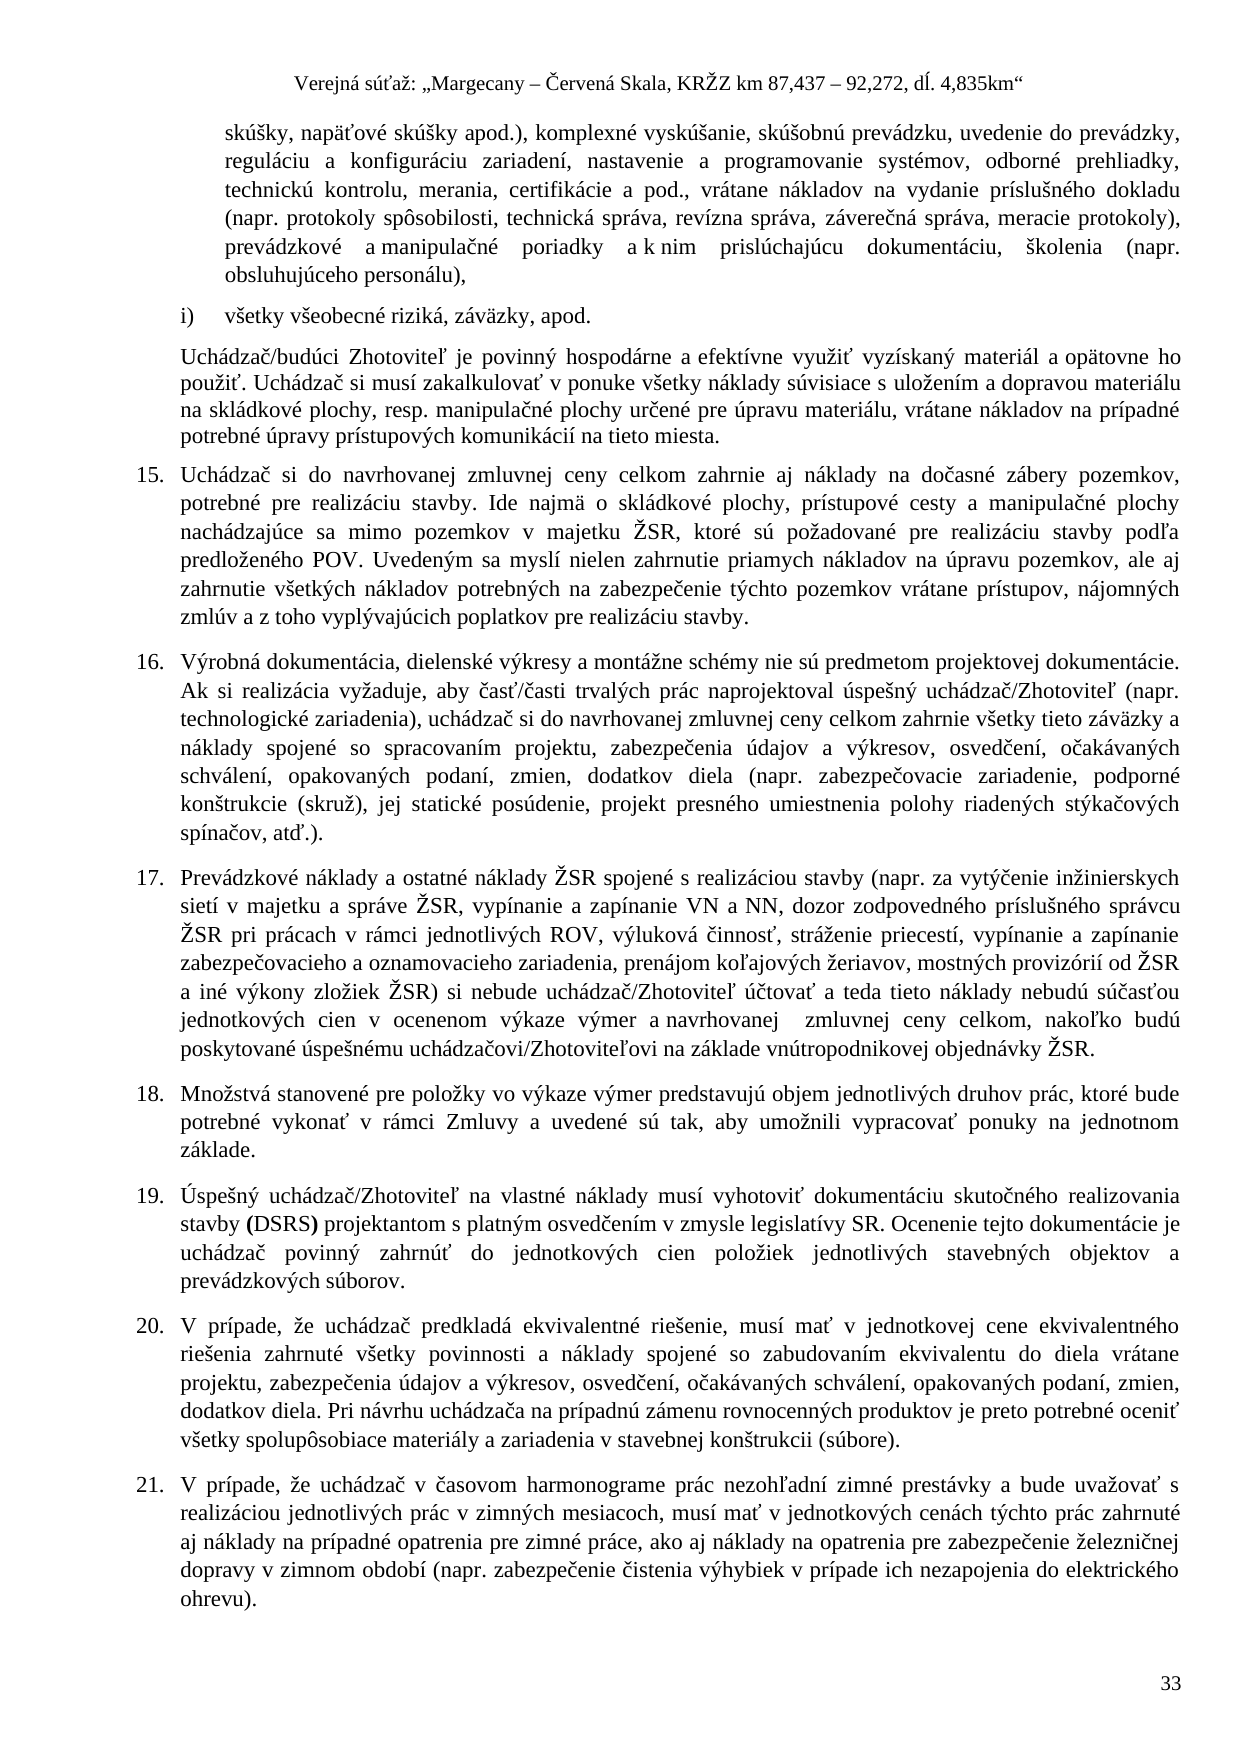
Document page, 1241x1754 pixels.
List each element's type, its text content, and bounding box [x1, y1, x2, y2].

list Úspešný uchádzač/Zhotoviteľ na vlastné náklady musí vyhotoviť dokumentáciu skutočného realizovania stavby (DSRS) projektantom s platným osvedčením v zmysle legislatívy SR. Ocenenie tejto dokumentácie je uchádzač povinný zahrnúť do jednotkových cien položiek jednotlivých stavebných objektov a prevádzkových súborov. [136, 1182, 1181, 1293]
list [180, 119, 1181, 287]
list V prípade, že uchádzač v časovom harmonograme prác nezohľadní zimné prestávky a bude uvažovať s realizáciou jednotlivých prác v zimných mesiacoch, musí mať v jednotkových cenách týchto prác zahrnuté aj náklady na prípadné opatrenia pre zimné práce, ako aj náklady na opatrenia pre zabezpečenie železničnej dopravy v zimnom období (napr. zabezpečenie čistenia výhybiek v prípade ich nezapojenia do elektrického ohrevu). [136, 1471, 1181, 1611]
list Množstvá stanovené pre položky vo výkaze výmer predstavujú objem jednotlivých druhov prác, ktoré bude potrebné vykonať v rámci Zmluvy a uvedené sú tak, aby umožnili vypracovať ponuky na jednotnom základe. [136, 1080, 1181, 1163]
text Uchádzač/budúci Zhotoviteľ je povinný hospodárne a efektívne využiť vyzískaný materiál a opätovne ho použiť. Uchádzač si musí zakalkulovať v ponuke všetky náklady súvisiace s uložením a dopravou materiálu na skládkové plochy, resp. manipulačné plochy určené pre úpravu materiálu, vrátane nákladov na prípadné potrebné úpravy prístupových komunikácií na tieto miesta. [180, 343, 1181, 448]
list Uchádzač si do navrhovanej zmluvnej ceny celkom zahrnie aj náklady na dočasné zábery pozemkov, potrebné pre realizáciu stavby. Ide najmä o skládkové plochy, prístupové cesty a manipulačné plochy nachádzajúce sa mimo pozemkov v majetku ŽSR, ktoré sú požadované pre realizáciu stavby podľa predloženého POV. Uvedeným sa myslí nielen zahrnutie priamych nákladov na úpravu pozemkov, ale aj zahrnutie všetkých nákladov potrebných na zabezpečenie týchto pozemkov vrátane prístupov, nájomných zmlúv a z toho vyplývajúcich poplatkov pre realizáciu stavby. [136, 461, 1181, 629]
list všetky všeobecné riziká, záväzky, apod. [180, 302, 1181, 328]
list Výrobná dokumentácia, dielenské výkresy a montážne schémy nie sú predmetom projektovej dokumentácie. Ak si realizácia vyžaduje, aby časť/časti trvalých prác naprojektoval úspešný uchádzač/Zhotoviteľ (napr. technologické zariadenia), uchádzač si do navrhovanej zmluvnej ceny celkom zahrnie všetky tieto záväzky a náklady spojené so spracovaním projektu, zabezpečenia údajov a výkresov, osvedčení, očakávaných schválení, opakovaných podaní, zmien, dodatkov diela (napr. zabezpečovacie zariadenie, podporné konštrukcie (skruž), jej statické posúdenie, projekt presného umiestnenia polohy riadených stýkačových spínačov, atď.). [136, 648, 1181, 845]
list V prípade, že uchádzač predkladá ekvivalentné riešenie, musí mať v jednotkovej cene ekvivalentného riešenia zahrnuté všetky povinnosti a náklady spojené so zabudovaním ekvivalentu do diela vrátane projektu, zabezpečenia údajov a výkresov, osvedčení, očakávaných schválení, opakovaných podaní, zmien, dodatkov diela. Pri návrhu uchádzača na prípadnú zámenu rovnocenných produktov je preto potrebné oceniť všetky spolupôsobiace materiály a zariadenia v stavebnej konštrukcii (súbore). [136, 1312, 1181, 1452]
list Prevádzkové náklady a ostatné náklady ŽSR spojené s realizáciou stavby (napr. za vytýčenie inžinierskych sietí v majetku a správe ŽSR, vypínanie a zapínanie VN a NN, dozor zodpovedného príslušného správcu ŽSR pri prácach v rámci jednotlivých ROV, výluková činnosť, stráženie priecestí, vypínanie a zapínanie zabezpečovacieho a oznamovacieho zariadenia, prenájom koľajových žeriavov, mostných provizórií od ŽSR a iné výkony zložiek ŽSR) si nebude uchádzač/Zhotoviteľ účtovať a teda tieto náklady nebudú súčasťou jednotkových cien v ocenenom výkaze výmer a navrhovanej zmluvnej ceny celkom, nakoľko budú poskytované úspešnému uchádzačovi/Zhotoviteľovi na základe vnútropodnikovej objednávky ŽSR. [136, 864, 1181, 1061]
